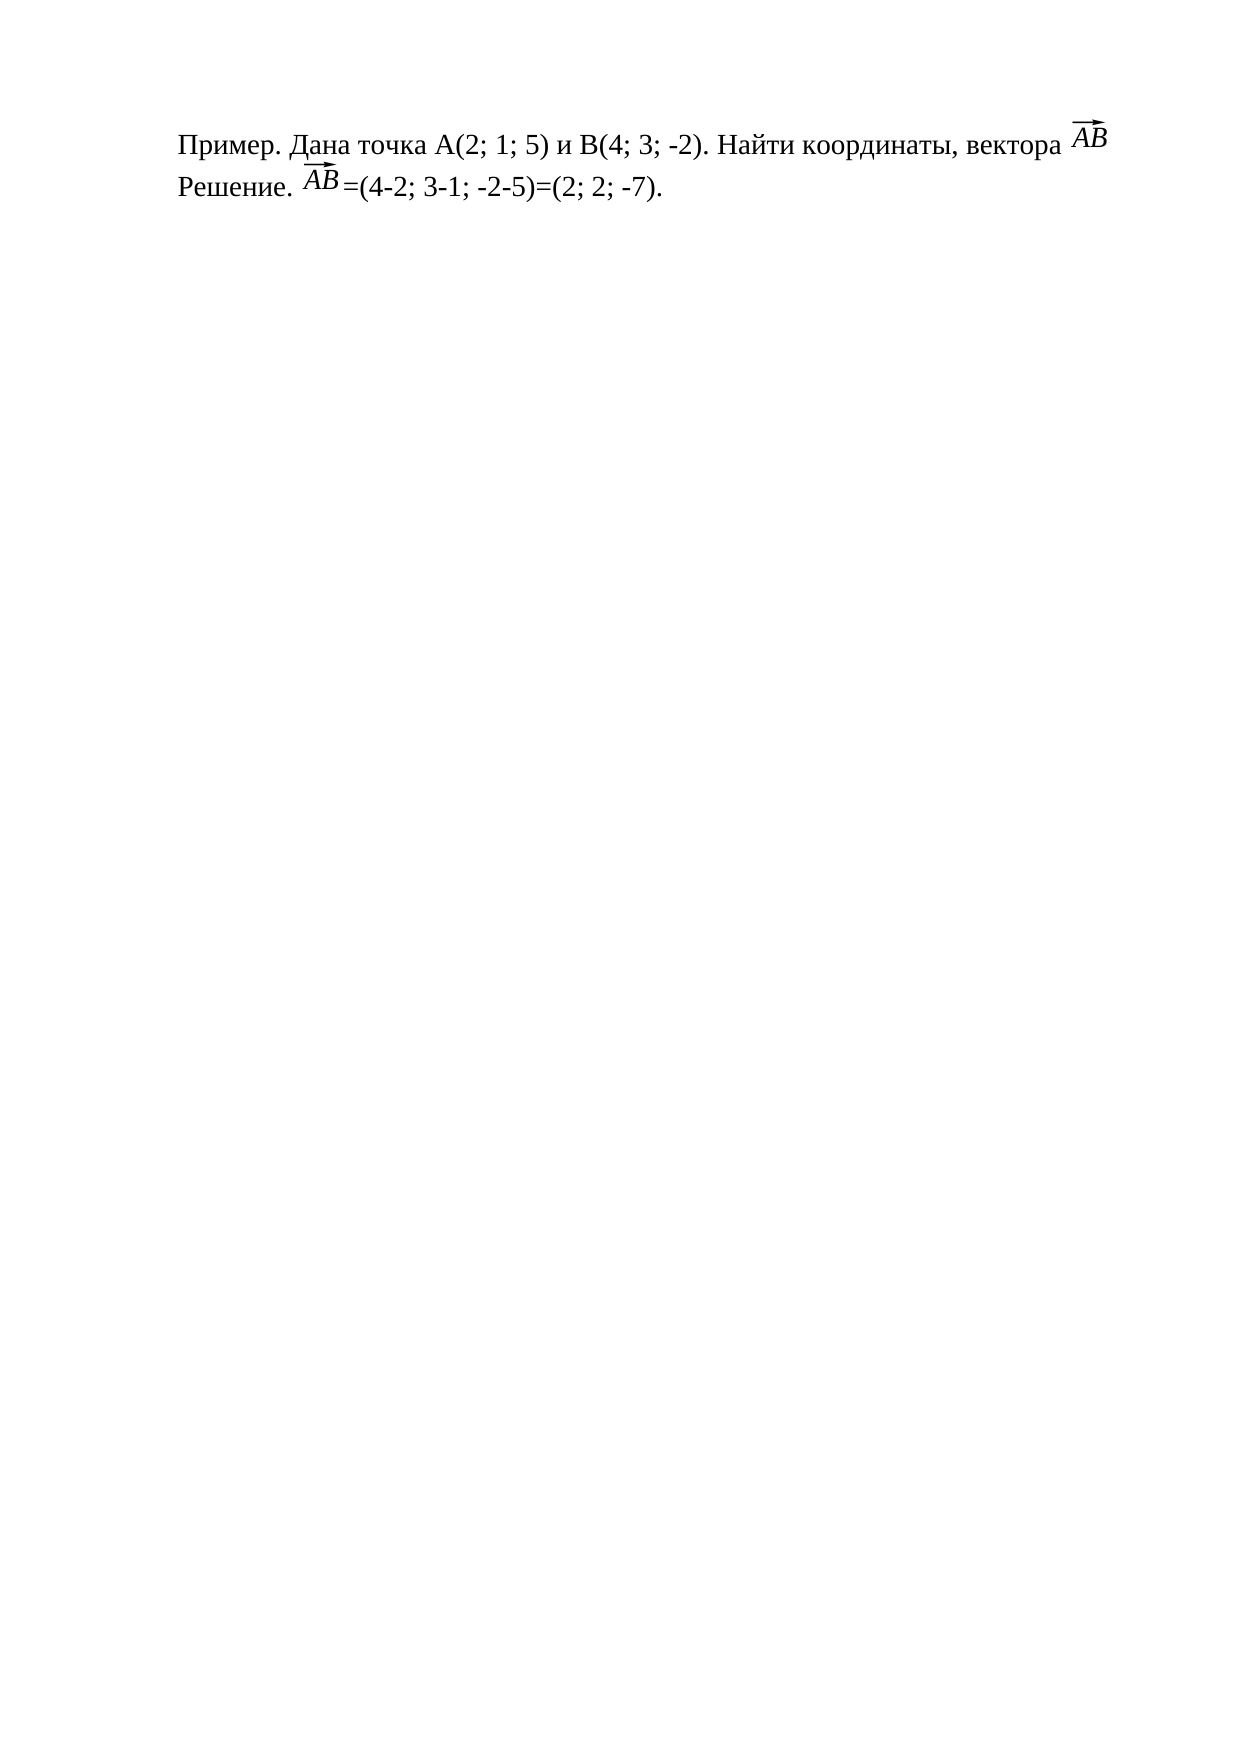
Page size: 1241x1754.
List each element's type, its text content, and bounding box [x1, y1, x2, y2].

text Пример. Дана точка А(2; 1; 5) и В(4; 3; -2). Найти координаты, вектора [177, 118, 1152, 160]
text Решение. =(4-2; 3-1; -2-5)=(2; 2; -7). [177, 160, 1152, 202]
